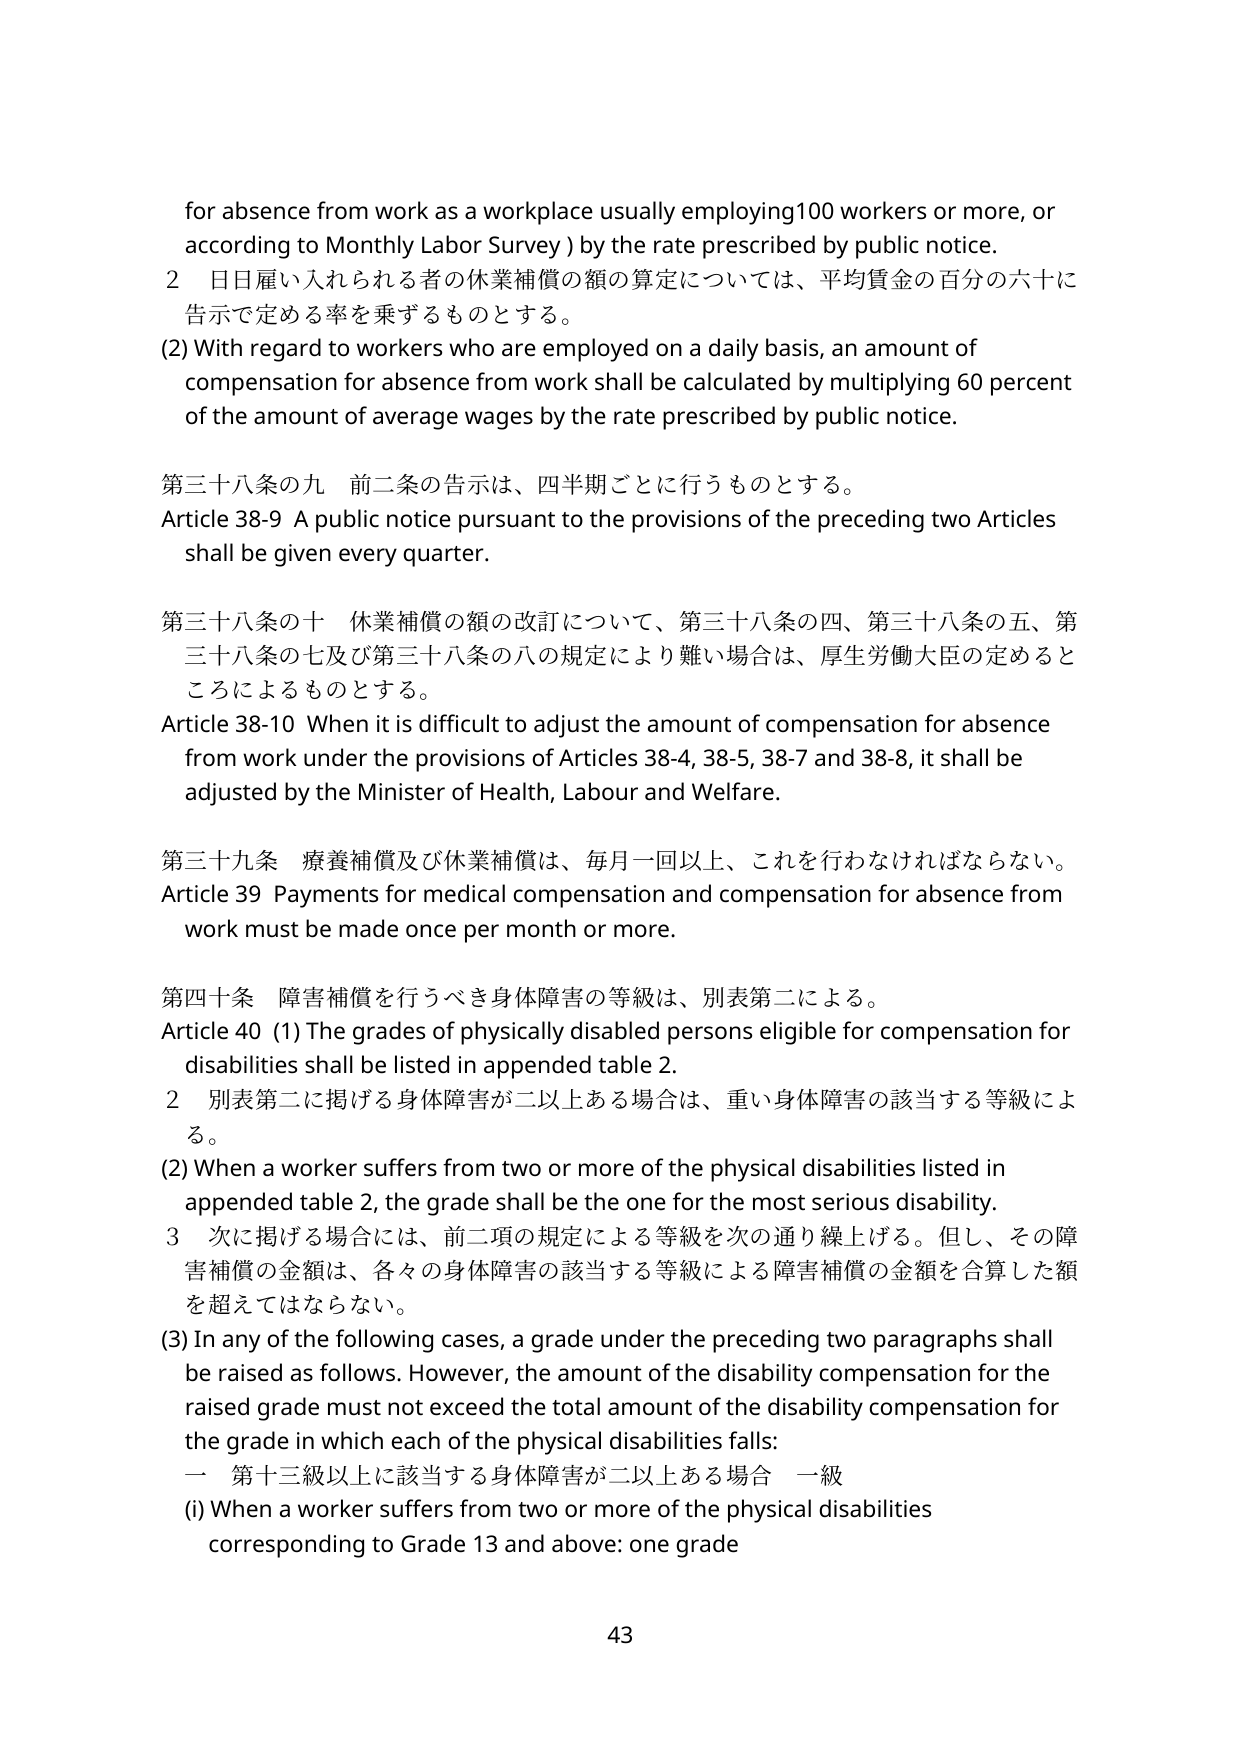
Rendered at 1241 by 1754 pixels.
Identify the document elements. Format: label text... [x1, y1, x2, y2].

text (i) When a worker suffers from two or more of the physical disabilities corresponding to Grade 13 and above: one grade [184, 1492, 1079, 1560]
text Article 38-9 A public notice pursuant to the provisions of the preceding two Articles shall be given every quarter. [161, 501, 1079, 569]
text 第三十八条の十 休業補償の額の改訂について、第三十八条の四、第三十八条の五、第三十八条の七及び第三十八条の八の規定により難い場合は、厚生労働大臣の定めるところによるものとする。 [161, 604, 1079, 706]
text 第四十条 障害補償を行うべき身体障害の等級は、別表第二による。 [161, 979, 1079, 1014]
text (2) With regard to workers who are employed on a daily basis, an amount of compensation for absence from work shall be calculated by multiplying 60 percent of the amount of average wages by the rate prescribed by public notice. [161, 330, 1079, 433]
text ２ 日日雇い入れられる者の休業補償の額の算定については、平均賃金の百分の六十に告示で定める率を乗ずるものとする。 [161, 262, 1079, 330]
text 第三十九条 療養補償及び休業補償は、毎月一回以上、これを行わなければならない。 [161, 843, 1079, 877]
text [161, 194, 1079, 262]
text 一 第十三級以上に該当する身体障害が二以上ある場合 一級 [184, 1458, 1079, 1492]
text ２ 別表第二に掲げる身体障害が二以上ある場合は、重い身体障害の該当する等級による。 [161, 1082, 1079, 1150]
text (2) When a worker suffers from two or more of the physical disabilities listed in appended table 2, the grade shall be the one for the most serious disability. [161, 1150, 1079, 1219]
text ３ 次に掲げる場合には、前二項の規定による等級を次の通り繰上げる。但し、その障害補償の金額は、各々の身体障害の該当する等級による障害補償の金額を合算した額を超えてはならない。 [161, 1219, 1079, 1321]
text (3) In any of the following cases, a grade under the preceding two paragraphs shall be raised as follows. However, the amount of the disability compensation for the raised grade must not exceed the total amount of the disability compensation for the grade in which each of the physical disabilities falls: [161, 1321, 1079, 1458]
text 第三十八条の九 前二条の告示は、四半期ごとに行うものとする。 [161, 467, 1079, 501]
text Article 40 (1) The grades of physically disabled persons eligible for compensation for disabilities shall be listed in appended table 2. [161, 1014, 1079, 1082]
text Article 38-10 When it is difficult to adjust the amount of compensation for absence from work under the provisions of Articles 38-4, 38-5, 38-7 and 38-8, it shall be adjusted by the Minister of Health, Labour and Welfare. [161, 706, 1079, 809]
text Article 39 Payments for medical compensation and compensation for absence from work must be made once per month or more. [161, 877, 1079, 945]
